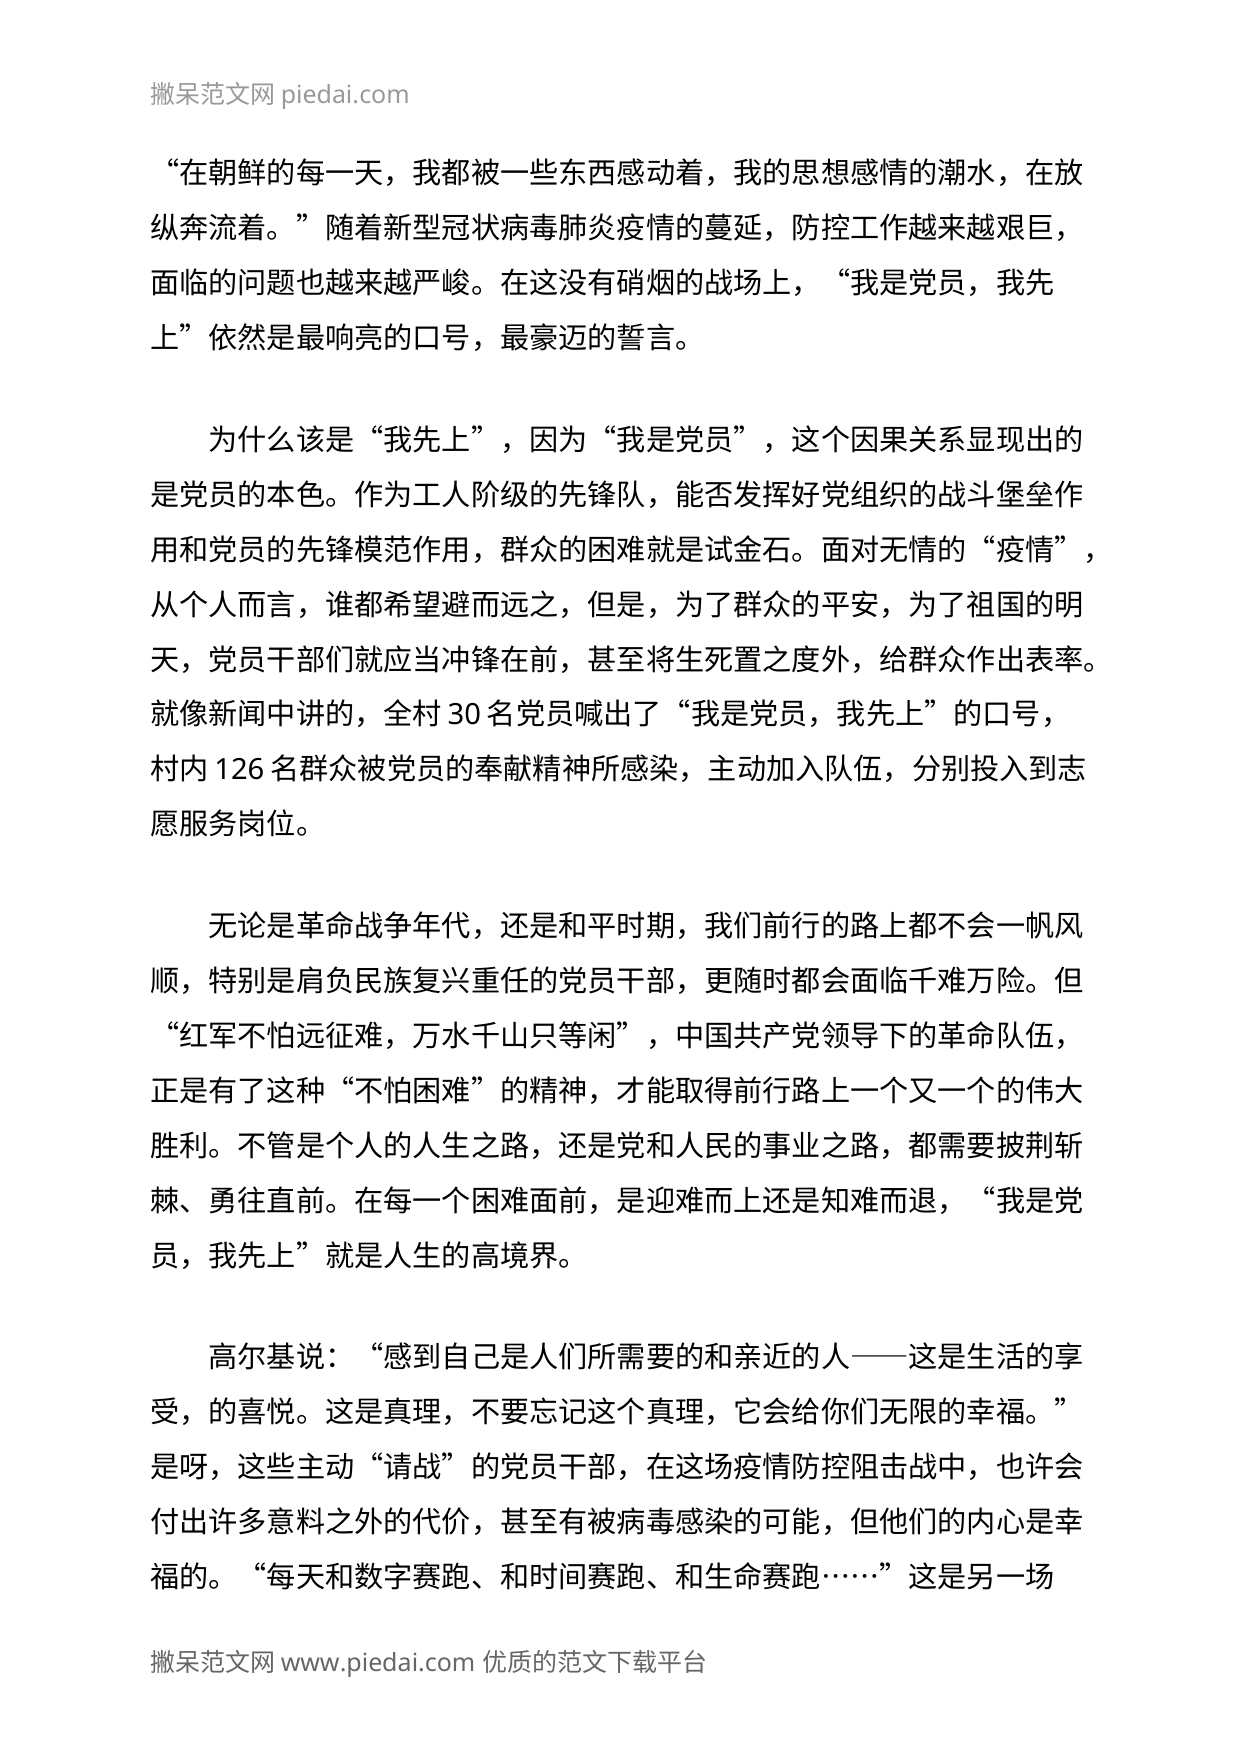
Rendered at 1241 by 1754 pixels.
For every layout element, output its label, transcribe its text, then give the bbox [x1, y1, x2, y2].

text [150, 1334, 1090, 1596]
text 为什么该是“我先上”，因为“我是党员”，这个因果关系显现出的是党员的本色。作为工人阶级的先锋队，能否发挥好党组织的战斗堡垒作用和党员的先锋模范作用，群众的困难就是试金石。面对无情的“疫情”，从个人而言，谁都希望避而远之，但是，为了群众的平安，为了祖国的明天，党员干部们就应当冲锋在前，甚至将生死置之度外，给群众作出表率。就像新闻中讲的，全村30名党员喊出了“我是党员，我先上”的口号，村内126名群众被党员的奉献精神所感染，主动加入队伍，分别投入到志愿服务岗位。 [150, 416, 1090, 843]
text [150, 150, 1090, 357]
text 无论是革命战争年代，还是和平时期，我们前行的路上都不会一帆风顺，特别是肩负民族复兴重任的党员干部，更随时都会面临千难万险。但“红军不怕远征难，万水千山只等闲”，中国共产党领导下的革命队伍，正是有了这种“不怕困难”的精神，才能取得前行路上一个又一个的伟大胜利。不管是个人的人生之路，还是党和人民的事业之路，都需要披荆斩棘、勇往直前。在每一个困难面前，是迎难而上还是知难而退，“我是党员，我先上”就是人生的高境界。 [150, 903, 1090, 1274]
